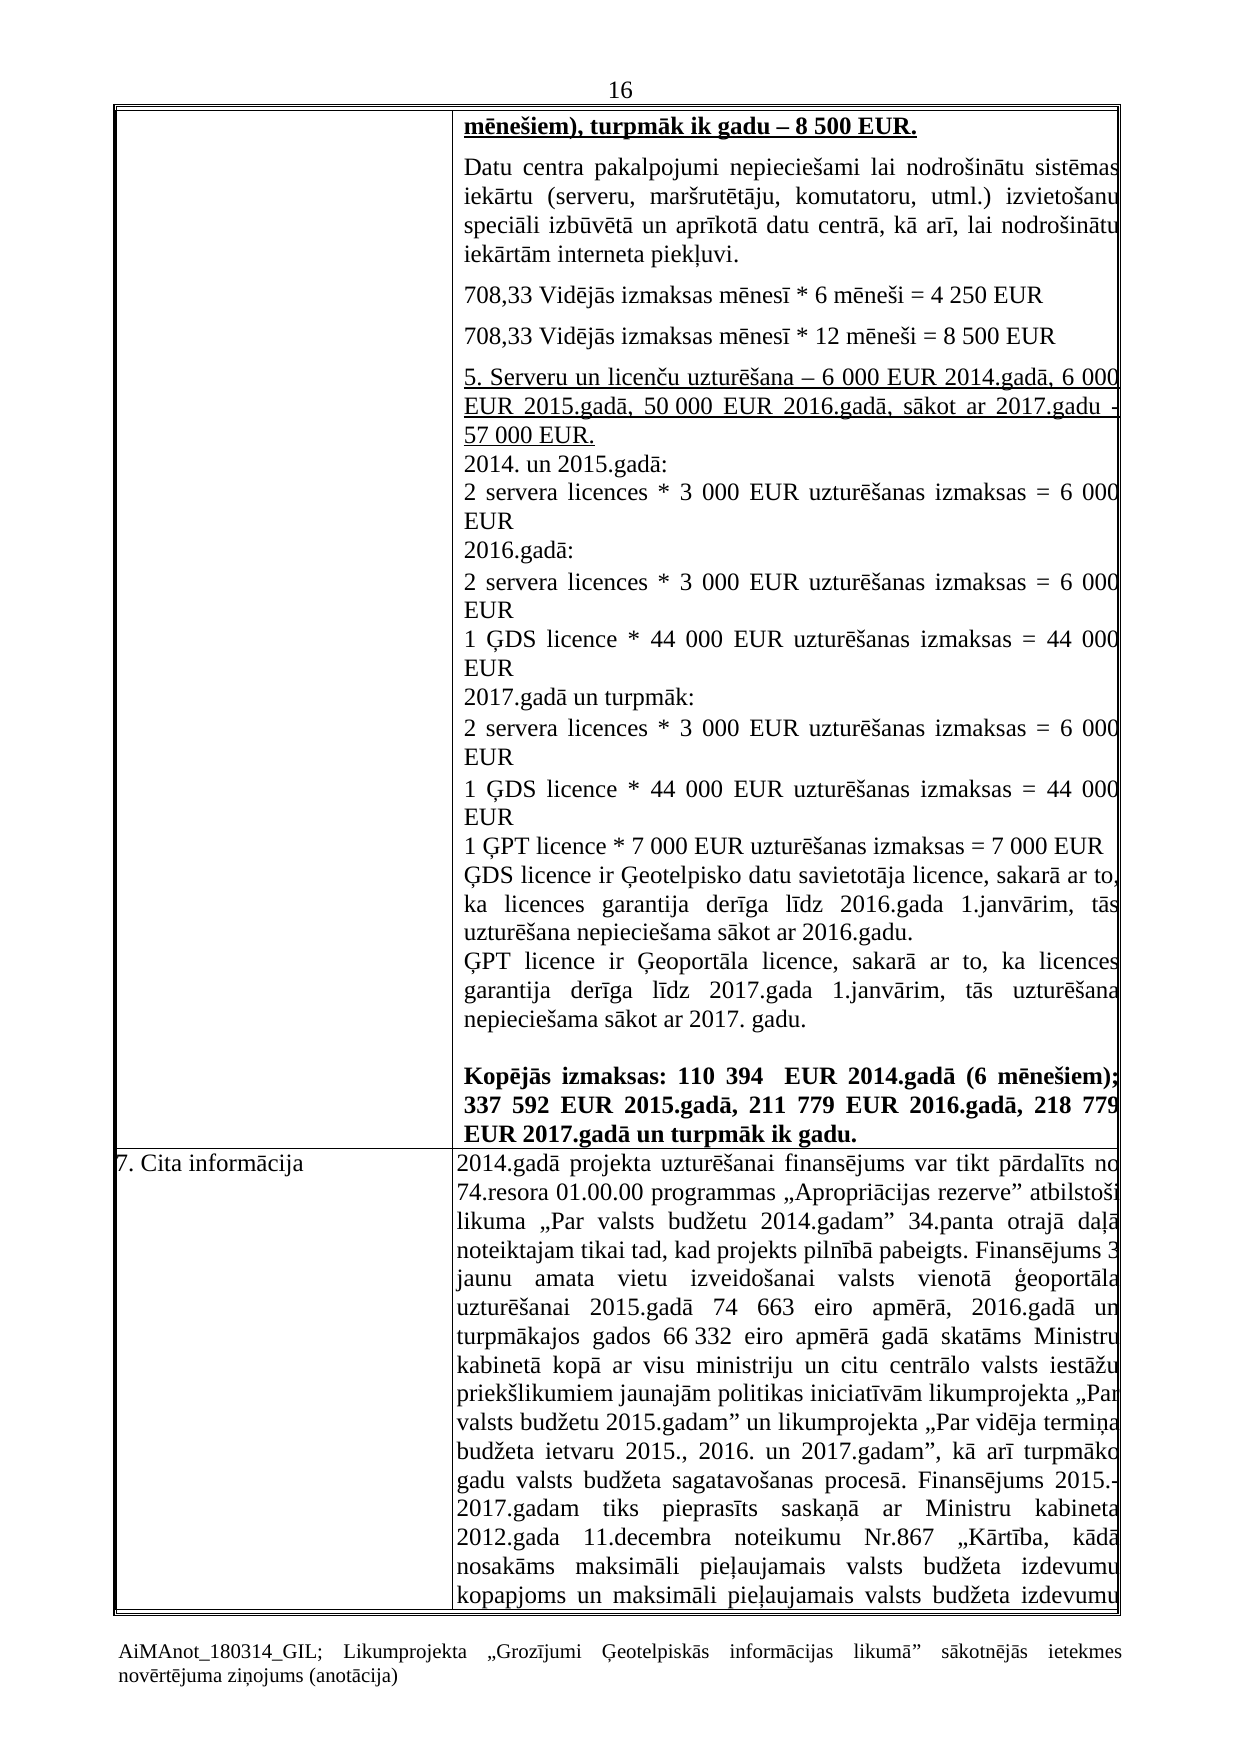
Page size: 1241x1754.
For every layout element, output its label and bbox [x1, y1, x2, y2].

table_cell [117, 1149, 452, 1609]
table_cell [453, 111, 1117, 1148]
table_cell [117, 111, 452, 1148]
table_cell [453, 1149, 1117, 1609]
